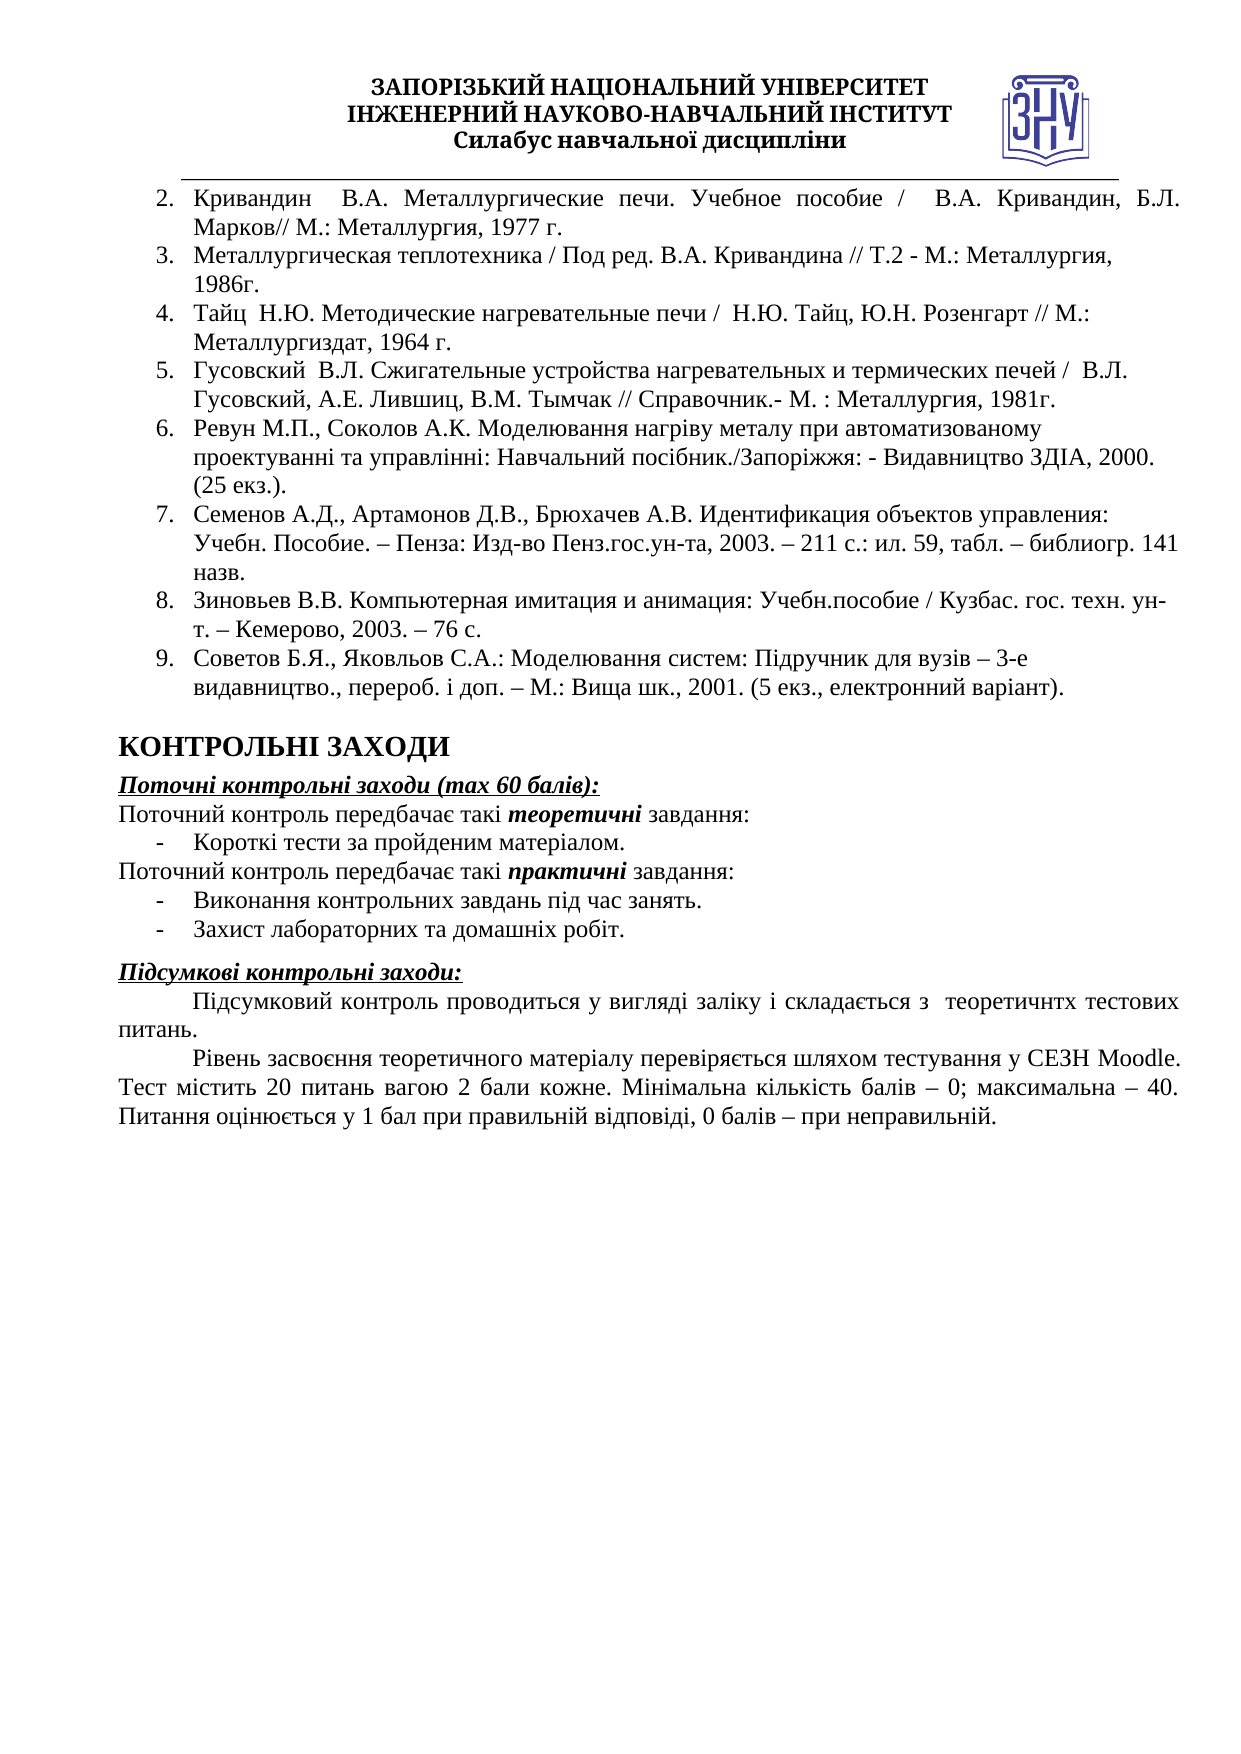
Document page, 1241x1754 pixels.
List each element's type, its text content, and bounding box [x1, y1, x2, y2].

list Металлургическая теплотехника / Под ред. В.А. Кривандина // Т.2 - М.: Металлургия, 1986г. [156, 240, 1181, 298]
picture [1002, 75, 1090, 167]
list Короткі тести за пройденим матеріалом. [156, 827, 1181, 856]
list Семенов А.Д., Артамонов Д.В., Брюхачев А.В. Идентификация объектов управления: Учебн. Пособие. – Пенза: Изд-во Пенз.гос.ун-та, 2003. – 211 с.: ил. 59, табл. – библиогр. 141 назв. [156, 499, 1181, 585]
list Гусовский В.Л. Сжигательные устройства нагревательных и термических печей / В.Л. Гусовский, А.Е. Лившиц, В.М. Тымчак // Справочник.- М. : Металлургия, 1981г. [156, 355, 1181, 413]
list Виконання контрольних завдань під час занять. [156, 885, 1181, 914]
list Ревун М.П., Соколов А.К. Моделювання нагріву металу при автоматизованому проектуванні та управлінні: Навчальний посібник./Запоріжжя: - Видавництво ЗДІА, 2000. (25 екз.). [156, 413, 1181, 499]
list Зиновьев В.В. Компьютерная имитация и анимация: Учебн.пособие / Кузбас. гос. техн. ун-т. – Кемерово, 2003. – 76 с. [156, 585, 1181, 643]
list Тайц Н.Ю. Методические нагревательные печи / Н.Ю. Тайц, Ю.Н. Розенгарт // М.: Металлургиздат, 1964 г. [156, 298, 1181, 355]
text Поточні контрольні заходи (max 60 балів): [118, 770, 1181, 799]
text Поточний контроль передбачає такі практичні завдання: [118, 856, 1181, 885]
text Поточний контроль передбачає такі теоретичні завдання: [118, 799, 1181, 827]
list Захист лабораторних та домашніх робіт. [156, 914, 1181, 942]
text КОНТРОЛЬНІ ЗАХОДИ [118, 729, 1181, 763]
list Кривандин В.А. Металлургические печи. Учебное пособие / В.А. Кривандин, Б.Л. Марков// М.: Металлургия, 1977 г. [156, 183, 1181, 240]
text Рівень засвоєння теоретичного матеріалу перевіряється шляхом тестування у СЕЗН Moodle. Тест містить 20 питань вагою 2 бали кожне. Мінімальна кількість балів – 0; максимальна – 40. Питання оцінюється у 1 бал при правильній відповіді, 0 балів – при неправильній. [118, 1043, 1181, 1129]
list Советов Б.Я., Яковльов С.А.: Моделювання систем: Підручник для вузів – 3-е видавництво., перероб. і доп. – М.: Вища шк., 2001. (5 екз., електронний варіант). [156, 643, 1181, 700]
text Підсумковий контроль проводиться у вигляді заліку і складається з теоретичнтх тестових питань. [118, 986, 1181, 1043]
text Підсумкові контрольні заходи: [118, 957, 1181, 986]
